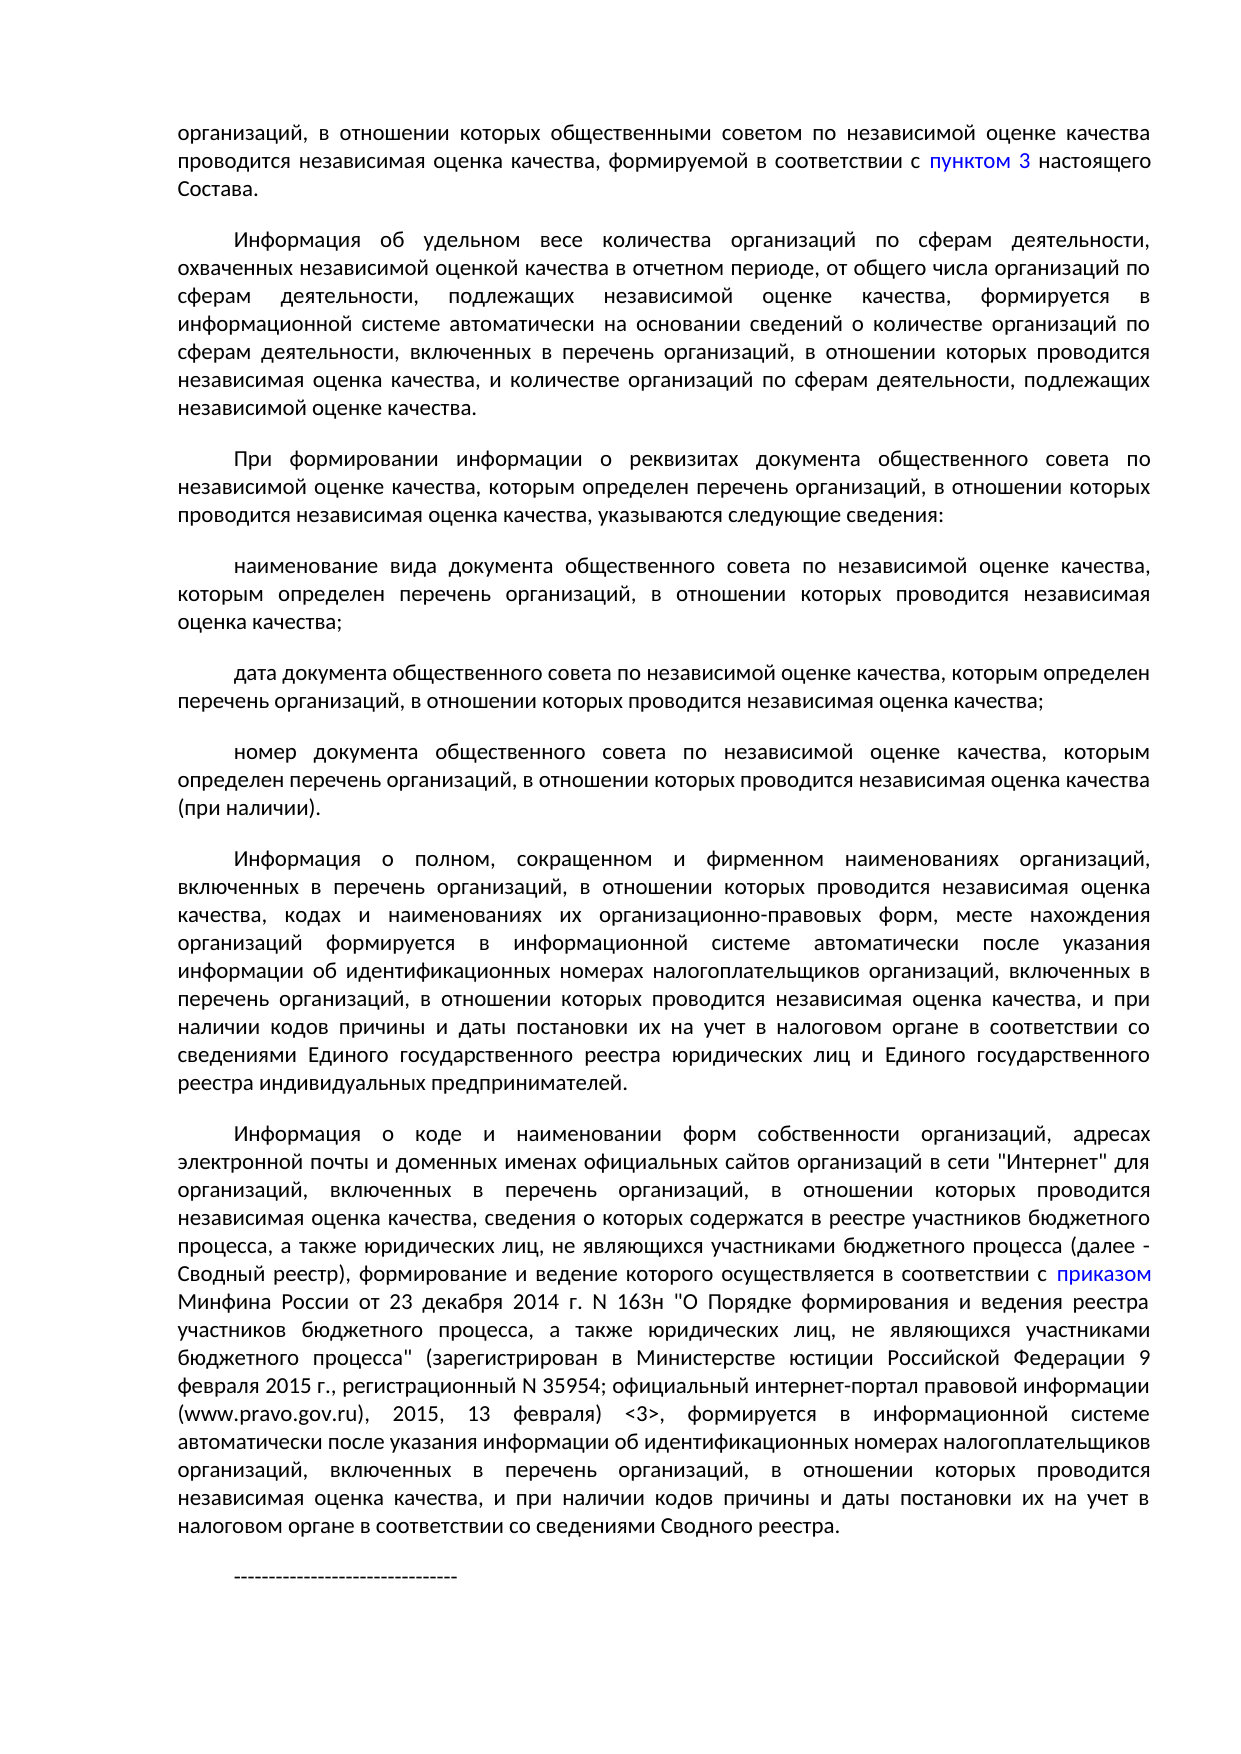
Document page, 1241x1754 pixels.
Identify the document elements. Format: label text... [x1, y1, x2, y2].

text Информация о полном, сокращенном и фирменном наименованиях организаций, включенных в перечень организаций, в отношении которых проводится независимая оценка качества, кодах и наименованиях их организационно-правовых форм, месте нахождения организаций формируется в информационной системе автоматически после указания информации об идентификационных номерах налогоплательщиков организаций, включенных в перечень организаций, в отношении которых проводится независимая оценка качества, и при наличии кодов причины и даты постановки их на учет в налоговом органе в соответствии со сведениями Единого государственного реестра юридических лиц и Единого государственного реестра индивидуальных предпринимателей. [177, 844, 1152, 1096]
text Информация о коде и наименовании форм собственности организаций, адресах электронной почты и доменных именах официальных сайтов организаций в сети "Интернет" для организаций, включенных в перечень организаций, в отношении которых проводится независимая оценка качества, сведения о которых содержатся в реестре участников бюджетного процесса, а также юридических лиц, не являющихся участниками бюджетного процесса (далее - Сводный реестр), формирование и ведение которого осуществляется в соответствии с приказом Минфина России от 23 декабря 2014 г. N 163н "О Порядке формирования и ведения реестра участников бюджетного процесса, а также юридических лиц, не являющихся участниками бюджетного процесса" (зарегистрирован в Министерстве юстиции Российской Федерации 9 февраля 2015 г., регистрационный N 35954; официальный интернет-портал правовой информации (www.pravo.gov.ru), 2015, 13 февраля) <3>, формируется в информационной системе автоматически после указания информации об идентификационных номерах налогоплательщиков организаций, включенных в перечень организаций, в отношении которых проводится независимая оценка качества, и при наличии кодов причины и даты постановки их на учет в налоговом органе в соответствии со сведениями Сводного реестра. [177, 1119, 1152, 1539]
text Информация об удельном весе количества организаций по сферам деятельности, охваченных независимой оценкой качества в отчетном периоде, от общего числа организаций по сферам деятельности, подлежащих независимой оценке качества, формируется в информационной системе автоматически на основании сведений о количестве организаций по сферам деятельности, включенных в перечень организаций, в отношении которых проводится независимая оценка качества, и количестве организаций по сферам деятельности, подлежащих независимой оценке качества. [177, 225, 1152, 421]
text номер документа общественного совета по независимой оценке качества, которым определен перечень организаций, в отношении которых проводится независимая оценка качества (при наличии). [177, 737, 1152, 821]
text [177, 118, 1152, 202]
text При формировании информации о реквизитах документа общественного совета по независимой оценке качества, которым определен перечень организаций, в отношении которых проводится независимая оценка качества, указываются следующие сведения: [177, 444, 1152, 528]
text -------------------------------- [177, 1562, 1152, 1590]
text дата документа общественного совета по независимой оценке качества, которым определен перечень организаций, в отношении которых проводится независимая оценка качества; [177, 658, 1152, 714]
text наименование вида документа общественного совета по независимой оценке качества, которым определен перечень организаций, в отношении которых проводится независимая оценка качества; [177, 551, 1152, 635]
